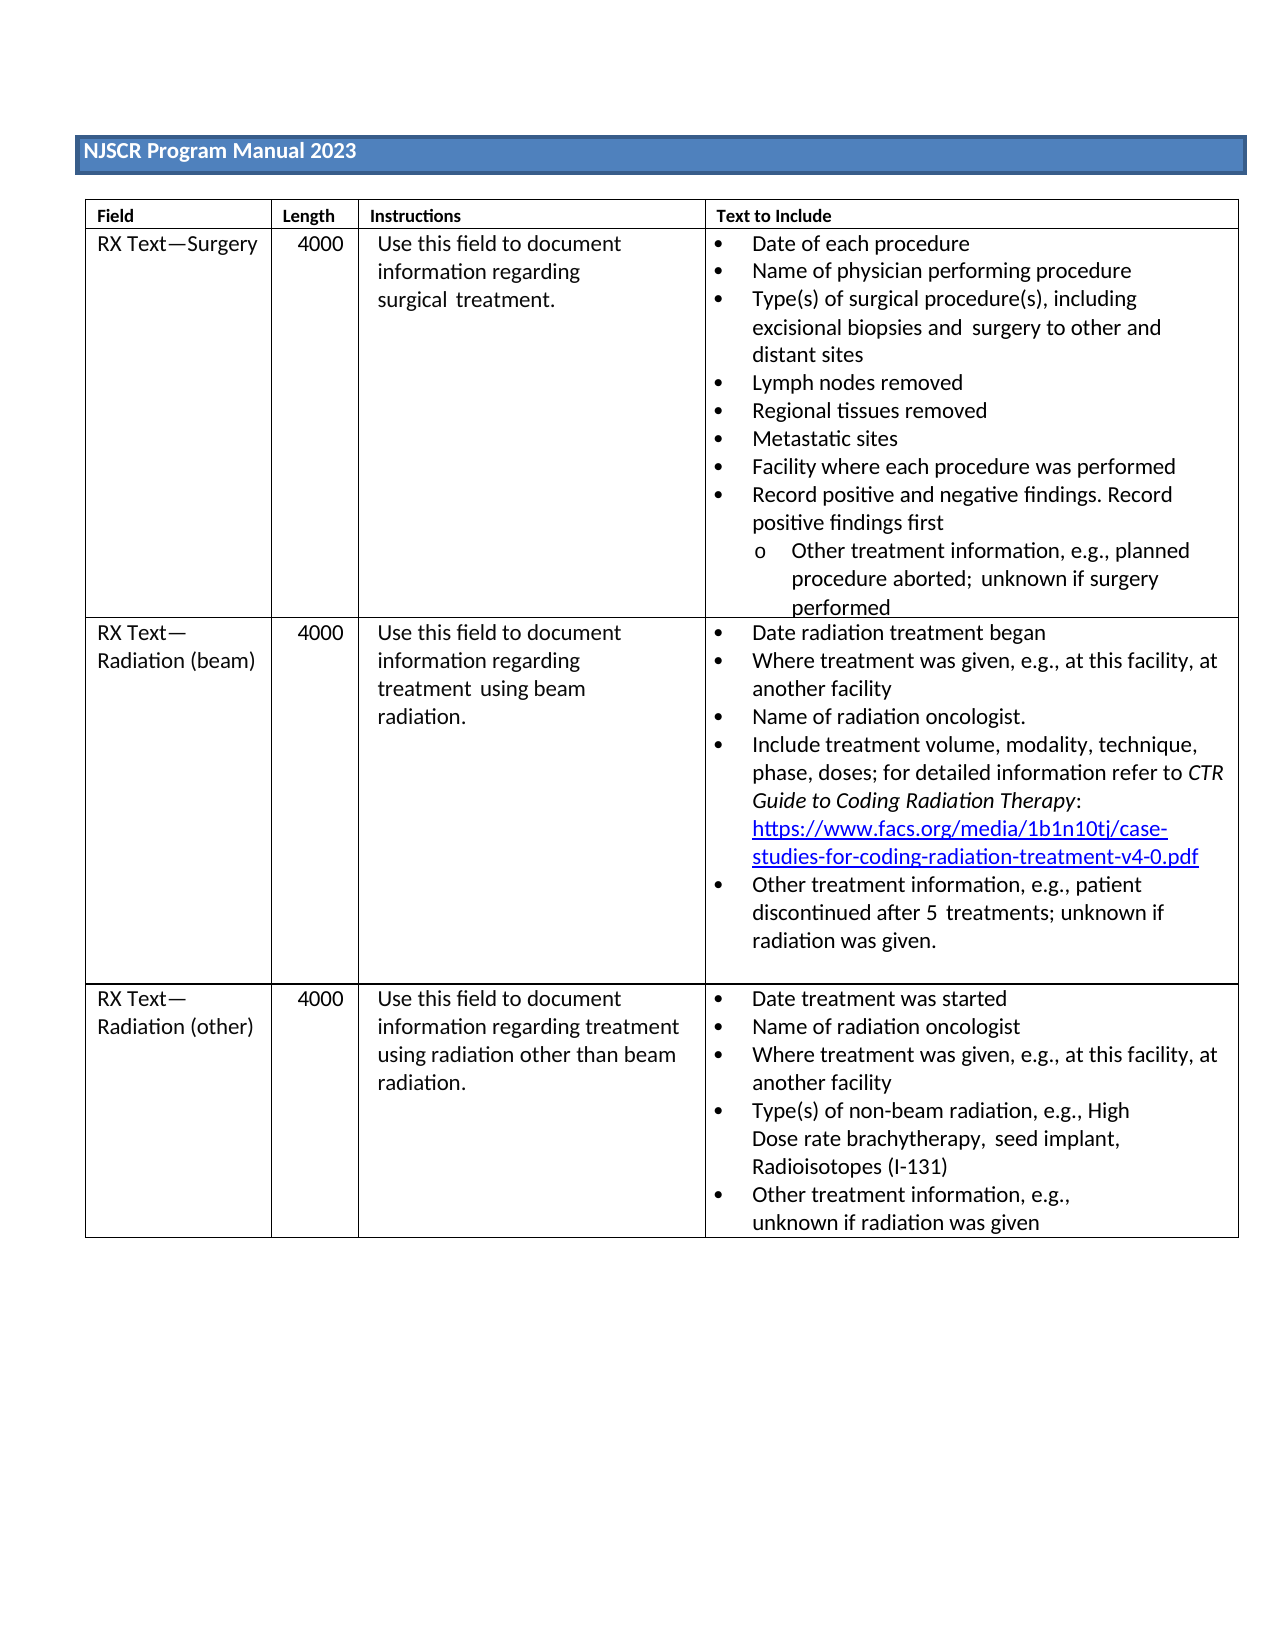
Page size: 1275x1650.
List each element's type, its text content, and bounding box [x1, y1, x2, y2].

table_header Field [86, 200, 271, 227]
table_cell Date radiation treatment began Where treatment was given, e.g., at this facility, at another facility Name of radiation oncologist. Include treatment volume, modality, technique, phase, doses; for detailed information refer to CTR Guide to Coding Radiation Therapy: https://www.facs.org/media/1b1n10tj/case-studies-for-coding-radiation-treatment-v4-0.pdf Other treatment information, e.g., patient discontinued after 5 treatments; unknown if radiation was given. [706, 618, 1238, 983]
table_cell RX Text— Radiation (beam) [86, 618, 271, 983]
table_header Length [272, 200, 358, 227]
table_cell 4000 [272, 229, 358, 617]
table_cell Use this field to document information regarding surgical treatment. [359, 229, 705, 617]
table_cell 4000 [272, 985, 358, 1237]
table_cell Use this field to document information regarding treatment using beam radiation. [359, 618, 705, 983]
table_header Instructions [359, 200, 705, 227]
table_cell RX Text— Radiation (other) [86, 985, 271, 1237]
table_cell Date of each procedure Name of physician performing procedure Type(s) of surgical procedure(s), including excisional biopsies and surgery to other and distant sites Lymph nodes removed Regional tissues removed Metastatic sites Facility where each procedure was performed Record positive and negative findings. Record positive findings first Other treatment information, e.g., planned procedure aborted; unknown if surgery performed [706, 229, 1238, 617]
table_cell RX Text—Surgery [86, 229, 271, 617]
table_cell Date treatment was started Name of radiation oncologist Where treatment was given, e.g., at this facility, at another facility Type(s) of non-beam radiation, e.g., High Dose rate brachytherapy, seed implant, Radioisotopes (I-131) Other treatment information, e.g., unknown if radiation was given [706, 985, 1238, 1237]
table_cell Use this field to document information regarding treatment using radiation other than beam radiation. [359, 985, 705, 1237]
table_header Text to Include [706, 200, 1238, 227]
table_cell 4000 [272, 618, 358, 983]
